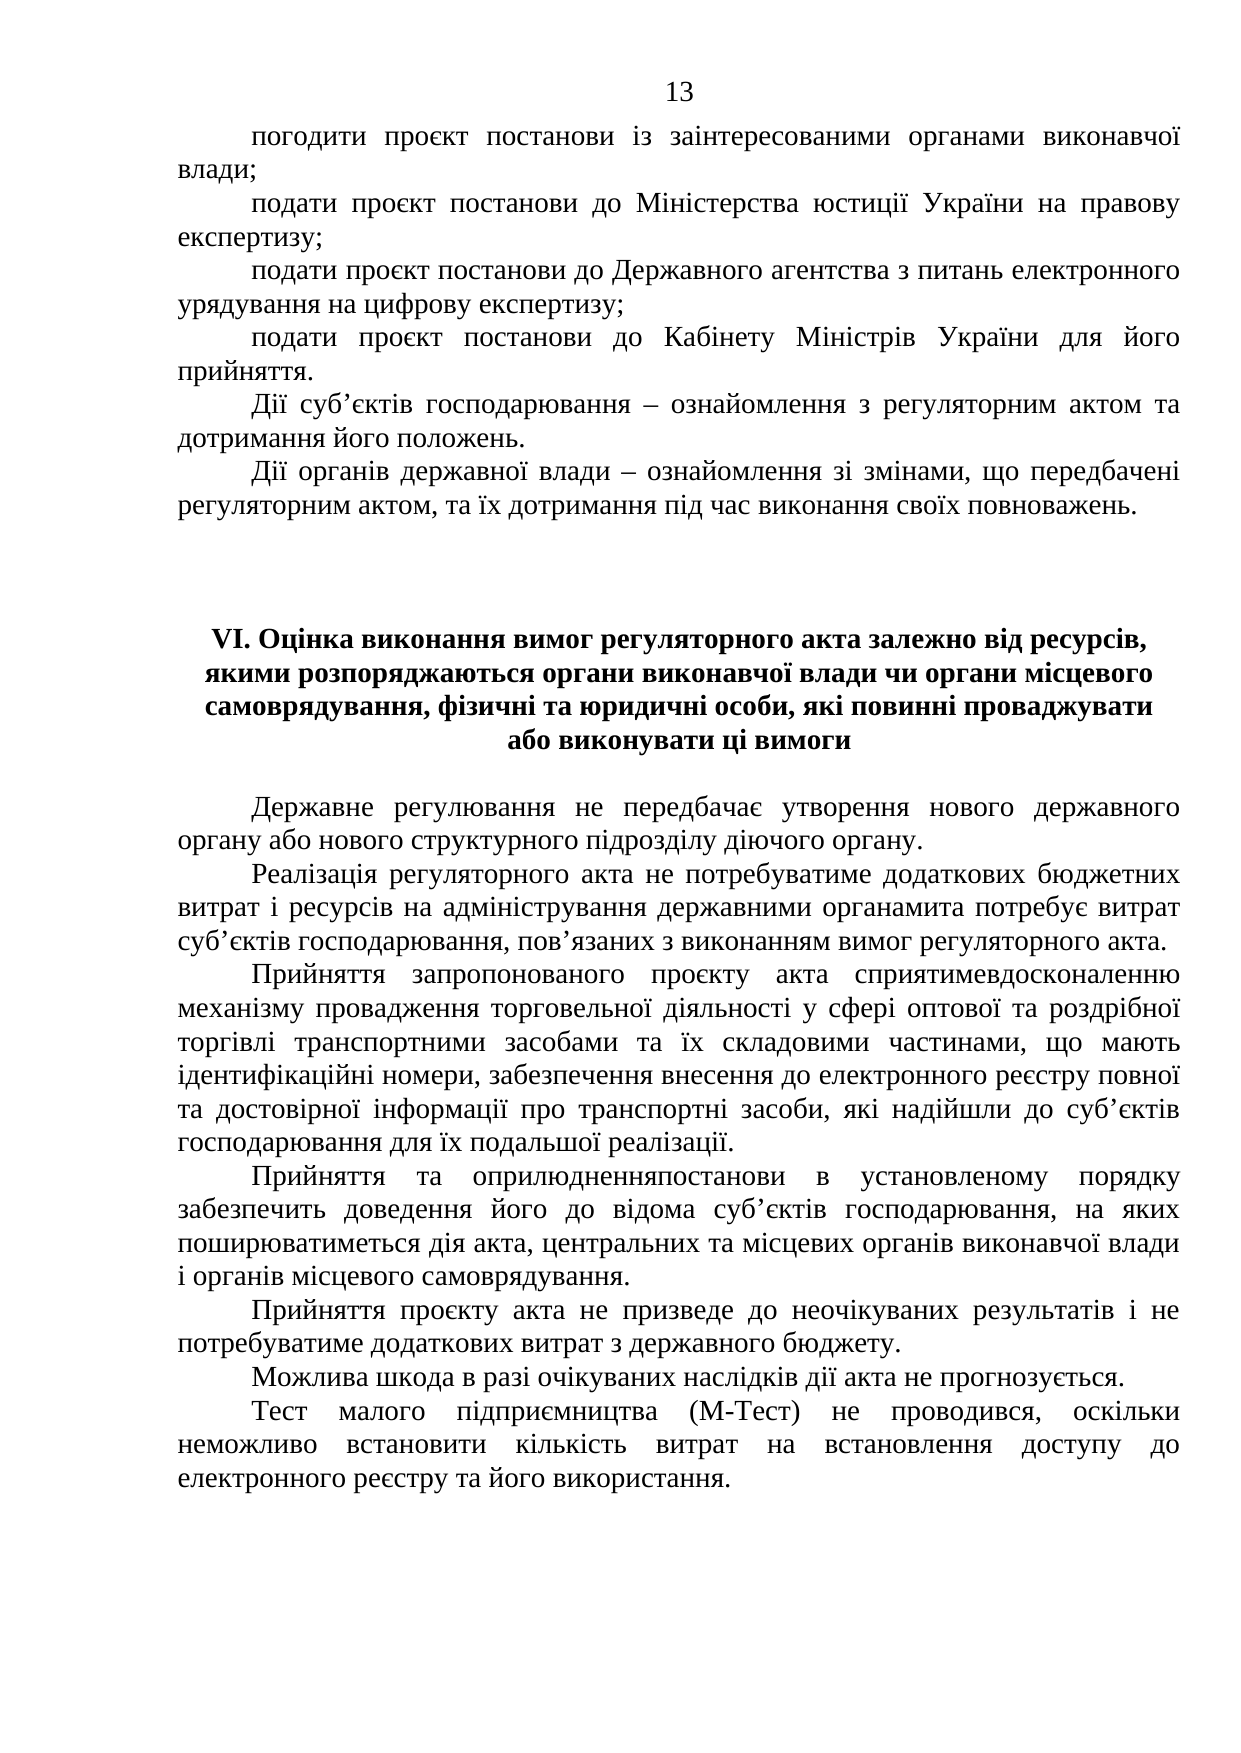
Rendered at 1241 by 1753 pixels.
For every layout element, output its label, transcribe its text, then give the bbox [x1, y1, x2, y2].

text погодити проєкт постанови із заінтересованими органами виконавчої влади; [177, 118, 1181, 185]
text VI. Оцінка виконання вимог регуляторного акта залежно від ресурсів, якими розпоряджаються органи виконавчої влади чи органи місцевого самоврядування, фізичні та юридичні особи, які повинні проваджувати [177, 621, 1181, 722]
text Прийняття та оприлюдненняпостанови в установленому порядку забезпечить доведення його до відома суб’єктів господарювання, на яких поширюватиметься дія акта, центральних та місцевих органів виконавчої влади і органів місцевого самоврядування. [177, 1158, 1181, 1292]
text Дії суб’єктів господарювання – ознайомлення з регуляторним актом та дотримання його положень. [177, 386, 1181, 453]
text Прийняття запропонованого проєкту акта сприятимевдосконаленню механізму провадження торговельної діяльності у сфері оптової та роздрібної торгівлі транспортними засобами та їх складовими частинами, що мають ідентифікаційні номери, забезпечення внесення до електронного реєстру повної та достовірної інформації про транспортні засоби, які надійшли до суб’єктів господарювання для їх подальшої реалізації. [177, 957, 1181, 1158]
text Реалізація регуляторного акта не потребуватиме додаткових бюджетних витрат і ресурсів на адміністрування державними органамита потребує витрат суб’єктів господарювання, пов’язаних з виконанням вимог регуляторного акта. [177, 856, 1181, 957]
text подати проєкт постанови до Державного агентства з питань електронного урядування на цифрову експертизу; [177, 252, 1181, 319]
text Можлива шкода в разі очікуваних наслідків дії акта не прогнозується. [177, 1359, 1181, 1393]
text або виконувати ці вимоги [177, 722, 1181, 755]
text Державне регулювання не передбачає утворення нового державного органу або нового структурного підрозділу діючого органу. [177, 789, 1181, 856]
text подати проєкт постанови до Кабінету Міністрів України для його прийняття. [177, 319, 1181, 386]
text Тест малого підприємництва (М-Тест) не проводився, оскільки неможливо встановити кількість витрат на встановлення доступу до електронного реєстру та його використання. [177, 1393, 1181, 1493]
text Прийняття проєкту акта не призведе до неочікуваних результатів і не потребуватиме додаткових витрат з державного бюджету. [177, 1292, 1181, 1359]
text Дії органів державної влади – ознайомлення зі змінами, що передбачені регуляторним актом, та їх дотримання під час виконання своїх повноважень. [177, 453, 1181, 521]
text подати проєкт постанови до Міністерства юстиції України на правову експертизу; [177, 185, 1181, 252]
